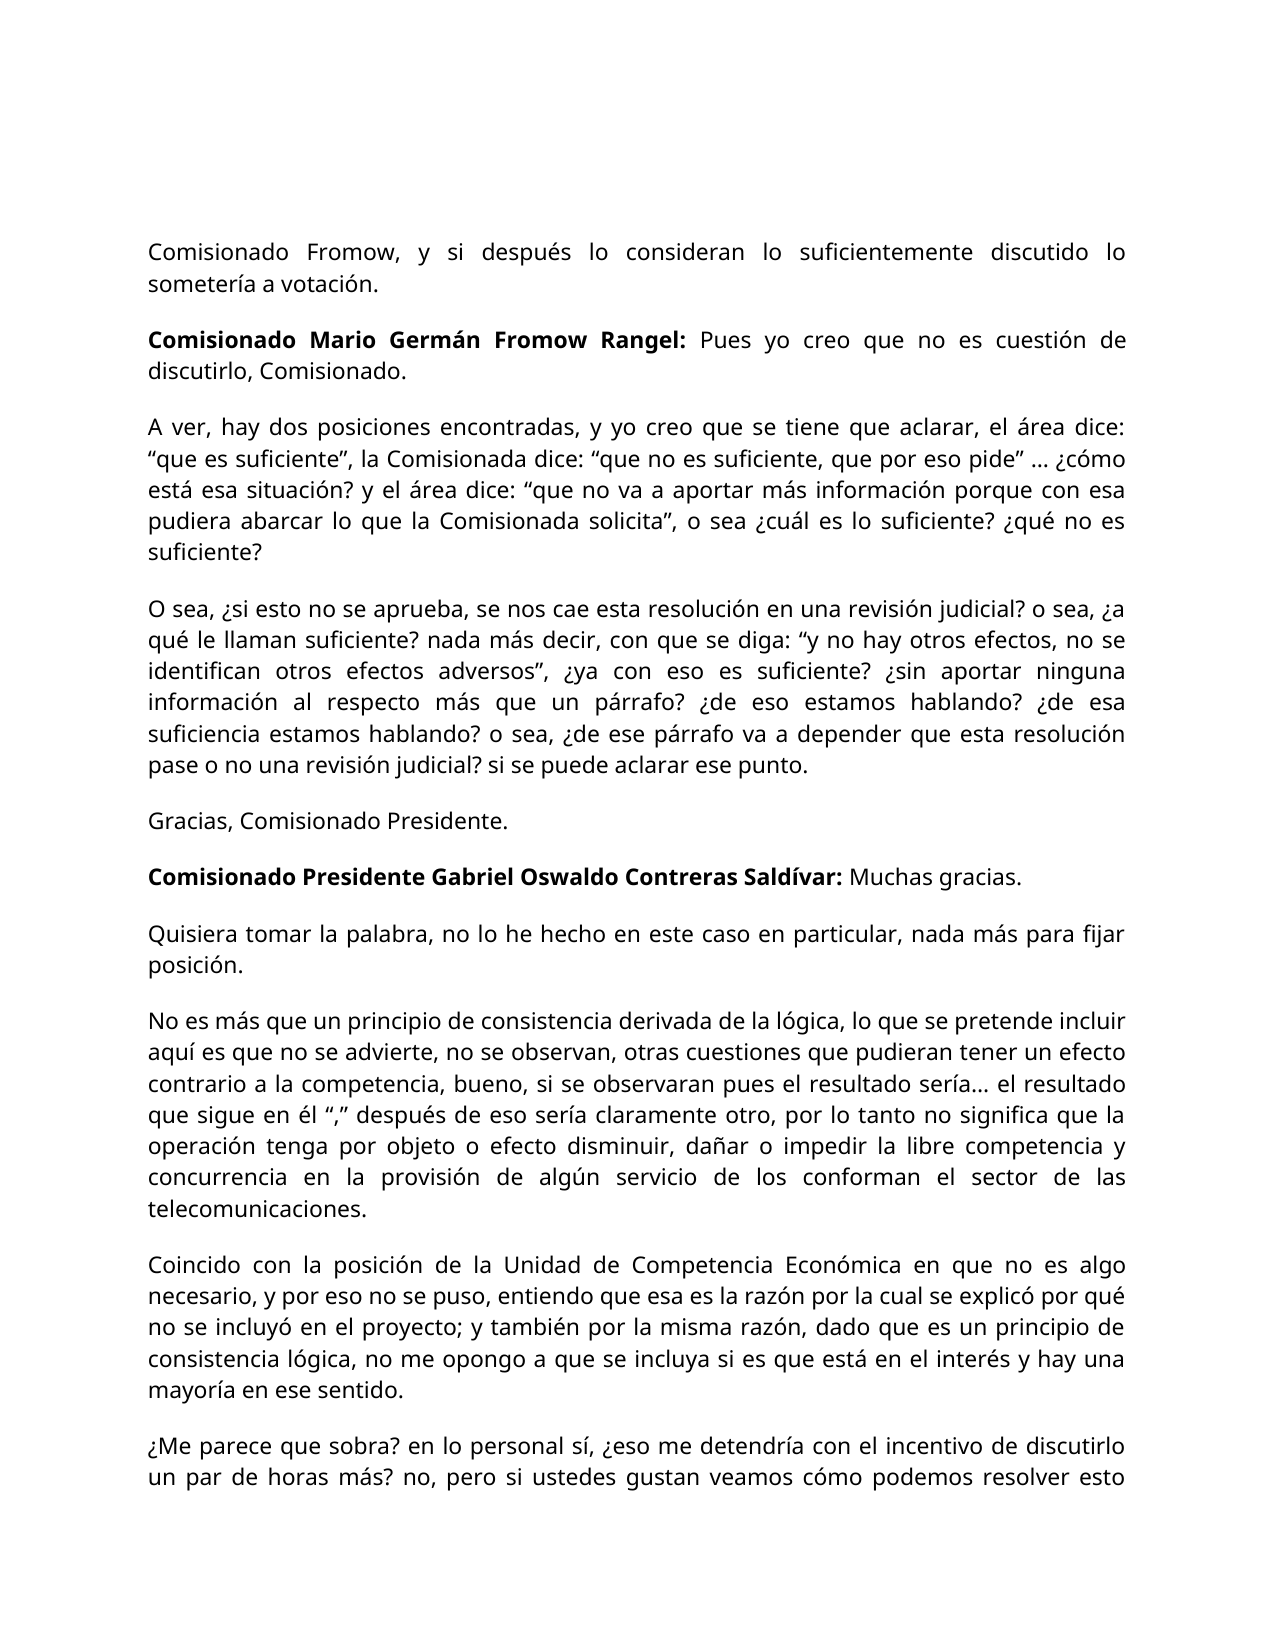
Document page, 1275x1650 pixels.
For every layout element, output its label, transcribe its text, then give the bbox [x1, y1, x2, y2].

text No es más que un principio de consistencia derivada de la lógica, lo que se pretende incluir aquí es que no se advierte, no se observan, otras cuestiones que pudieran tener un efecto contrario a la competencia, bueno, si se observaran pues el resultado sería… el resultado que sigue en él “,” después de eso sería claramente otro, por lo tanto no significa que la operación tenga por objeto o efecto disminuir, dañar o impedir la libre competencia y concurrencia en la provisión de algún servicio de los conforman el sector de las telecomunicaciones. [148, 1005, 1127, 1224]
text A ver, hay dos posiciones encontradas, y yo creo que se tiene que aclarar, el área dice: “que es suficiente”, la Comisionada dice: “que no es suficiente, que por eso pide” … ¿cómo está esa situación? y el área dice: “que no va a aportar más información porque con esa pudiera abarcar lo que la Comisionada solicita”, o sea ¿cuál es lo suficiente? ¿qué no es suficiente? [148, 411, 1127, 567]
text O sea, ¿si esto no se aprueba, se nos cae esta resolución en una revisión judicial? o sea, ¿a qué le llaman suficiente? nada más decir, con que se diga: “y no hay otros efectos, no se identifican otros efectos adversos”, ¿ya con eso es suficiente? ¿sin aportar ninguna información al respecto más que un párrafo? ¿de eso estamos hablando? ¿de esa suficiencia estamos hablando? o sea, ¿de ese párrafo va a depender que esta resolución pase o no una revisión judicial? si se puede aclarar ese punto. [148, 592, 1127, 780]
text Comisionado Presidente Gabriel Oswaldo Contreras Saldívar: Muchas gracias. [148, 861, 1127, 892]
text Quisiera tomar la palabra, no lo he hecho en este caso en particular, nada más para fijar posición. [148, 917, 1127, 980]
text Coincido con la posición de la Unidad de Competencia Económica en que no es algo necesario, y por eso no se puso, entiendo que esa es la razón por la cual se explicó por qué no se incluyó en el proyecto; y también por la misma razón, dado que es un principio de consistencia lógica, no me opongo a que se incluya si es que está en el interés y hay una mayoría en ese sentido. [148, 1249, 1127, 1405]
text Gracias, Comisionado Presidente. [148, 805, 1127, 836]
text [148, 1430, 1127, 1492]
text Comisionado Fromow, y si después lo consideran lo suficientemente discutido lo sometería a votación. [148, 236, 1127, 299]
text Comisionado Mario Germán Fromow Rangel: Pues yo creo que no es cuestión de discutirlo, Comisionado. [148, 324, 1127, 386]
